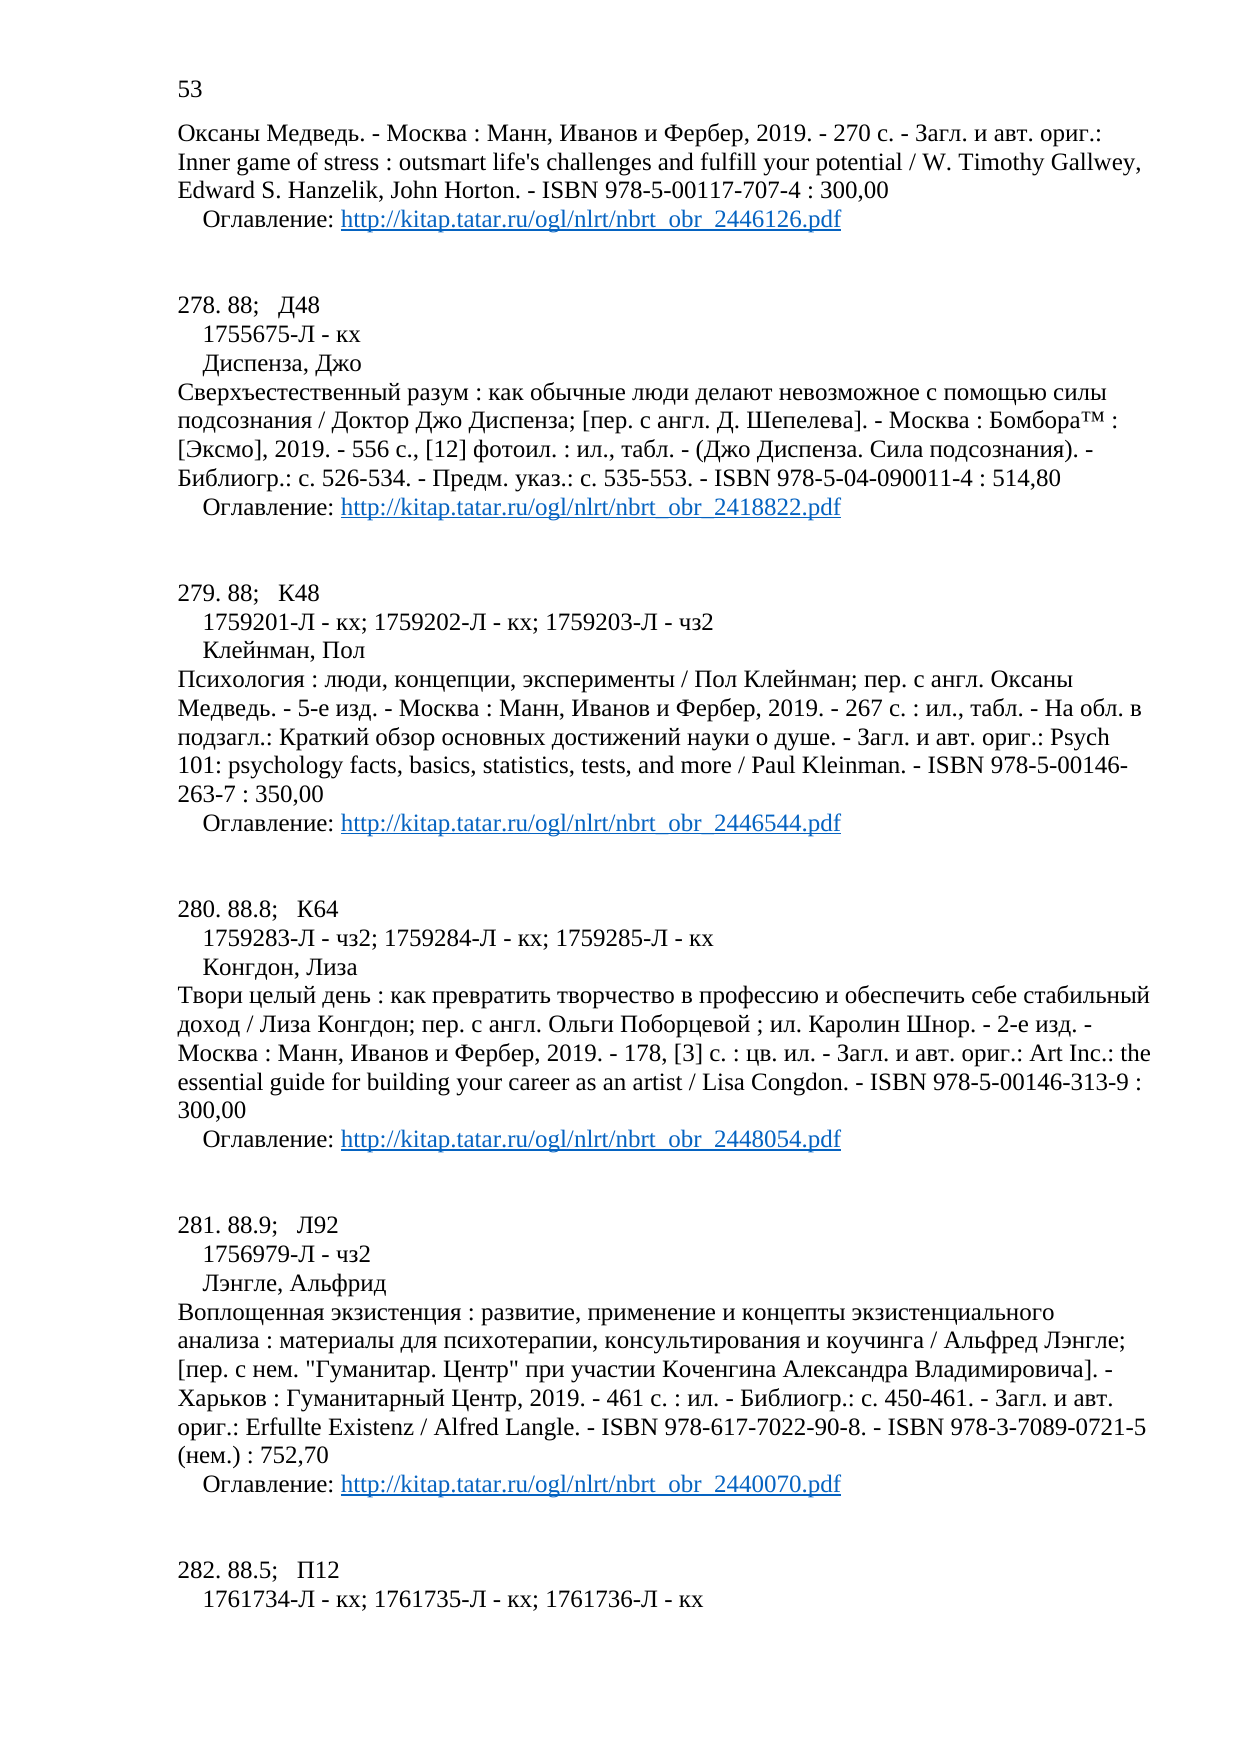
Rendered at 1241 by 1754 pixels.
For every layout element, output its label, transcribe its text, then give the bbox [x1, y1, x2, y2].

text 1756979-Л - чз2 [177, 1239, 1152, 1268]
text Лэнгле, Альфрид [177, 1268, 1152, 1297]
text Оглавление: http://kitap.tatar.ru/ogl/nlrt/nbrt_obr_2446544.pdf [177, 808, 1152, 837]
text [177, 118, 1152, 204]
text Твори целый день : как превратить творчество в профессию и обеспечить себе стабильный доход / Лиза Конгдон; пер. с англ. Ольги Поборцевой ; ил. Каролин Шнор. - 2-е изд. - Москва : Манн, Иванов и Фербер, 2019. - 178, [3] с. : цв. ил. - Загл. и авт. ориг.: Art Inc.: the essential guide for building your career as an artist / Lisa Congdon. - ISBN 978-5-00146-313-9 : 300,00 [177, 981, 1152, 1124]
text 1761734-Л - кх; 1761735-Л - кх; 1761736-Л - кх [177, 1584, 1152, 1613]
text Психология : люди, концепции, эксперименты / Пол Клейнман; пер. с англ. Оксаны Медведь. - 5-е изд. - Москва : Манн, Иванов и Фербер, 2019. - 267 с. : ил., табл. - На обл. в подзагл.: Краткий обзор основных достижений науки о душе. - Загл. и авт. ориг.: Psych 101: psychology facts, basics, statistics, tests, and more / Paul Kleinman. - ISBN 978-5-00146-263-7 : 350,00 [177, 664, 1152, 808]
text 279. 88; К48 [177, 578, 1152, 607]
text 1755675-Л - кх [177, 319, 1152, 348]
text 278. 88; Д48 [177, 291, 1152, 319]
text Оглавление: http://kitap.tatar.ru/ogl/nlrt/nbrt_obr_2448054.pdf [177, 1124, 1152, 1153]
text 281. 88.9; Л92 [177, 1211, 1152, 1239]
text Конгдон, Лиза [177, 952, 1152, 981]
text 282. 88.5; П12 [177, 1556, 1152, 1584]
text Сверхъестественный разум : как обычные люди делают невозможное с помощью силы подсознания / Доктор Джо Диспенза; [пер. с англ. Д. Шепелева]. - Москва : Бомбора™ : [Эксмо], 2019. - 556 с., [12] фотоил. : ил., табл. - (Джо Диспенза. Сила подсознания). - Библиогр.: с. 526-534. - Предм. указ.: с. 535-553. - ISBN 978-5-04-090011-4 : 514,80 [177, 377, 1152, 492]
text Оглавление: http://kitap.tatar.ru/ogl/nlrt/nbrt_obr_2440070.pdf [177, 1469, 1152, 1498]
text Оглавление: http://kitap.tatar.ru/ogl/nlrt/nbrt_obr_2446126.pdf [177, 204, 1152, 233]
text 280. 88.8; К64 [177, 894, 1152, 923]
text Воплощенная экзистенция : развитие, применение и концепты экзистенциального анализа : материалы для психотерапии, консультирования и коучинга / Альфред Лэнгле; [пер. с нем. "Гуманитар. Центр" при участии Коченгина Александра Владимировича]. - Харьков : Гуманитарный Центр, 2019. - 461 с. : ил. - Библиогр.: с. 450-461. - Загл. и авт. ориг.: Erfullte Existenz / Alfred Langle. - ISBN 978-617-7022-90-8. - ISBN 978-3-7089-0721-5 (нем.) : 752,70 [177, 1297, 1152, 1469]
text Оглавление: http://kitap.tatar.ru/ogl/nlrt/nbrt_obr_2418822.pdf [177, 492, 1152, 521]
text Клейнман, Пол [177, 636, 1152, 664]
text 1759283-Л - чз2; 1759284-Л - кх; 1759285-Л - кх [177, 923, 1152, 952]
text 1759201-Л - кх; 1759202-Л - кх; 1759203-Л - чз2 [177, 607, 1152, 636]
text Диспенза, Джо [177, 348, 1152, 377]
